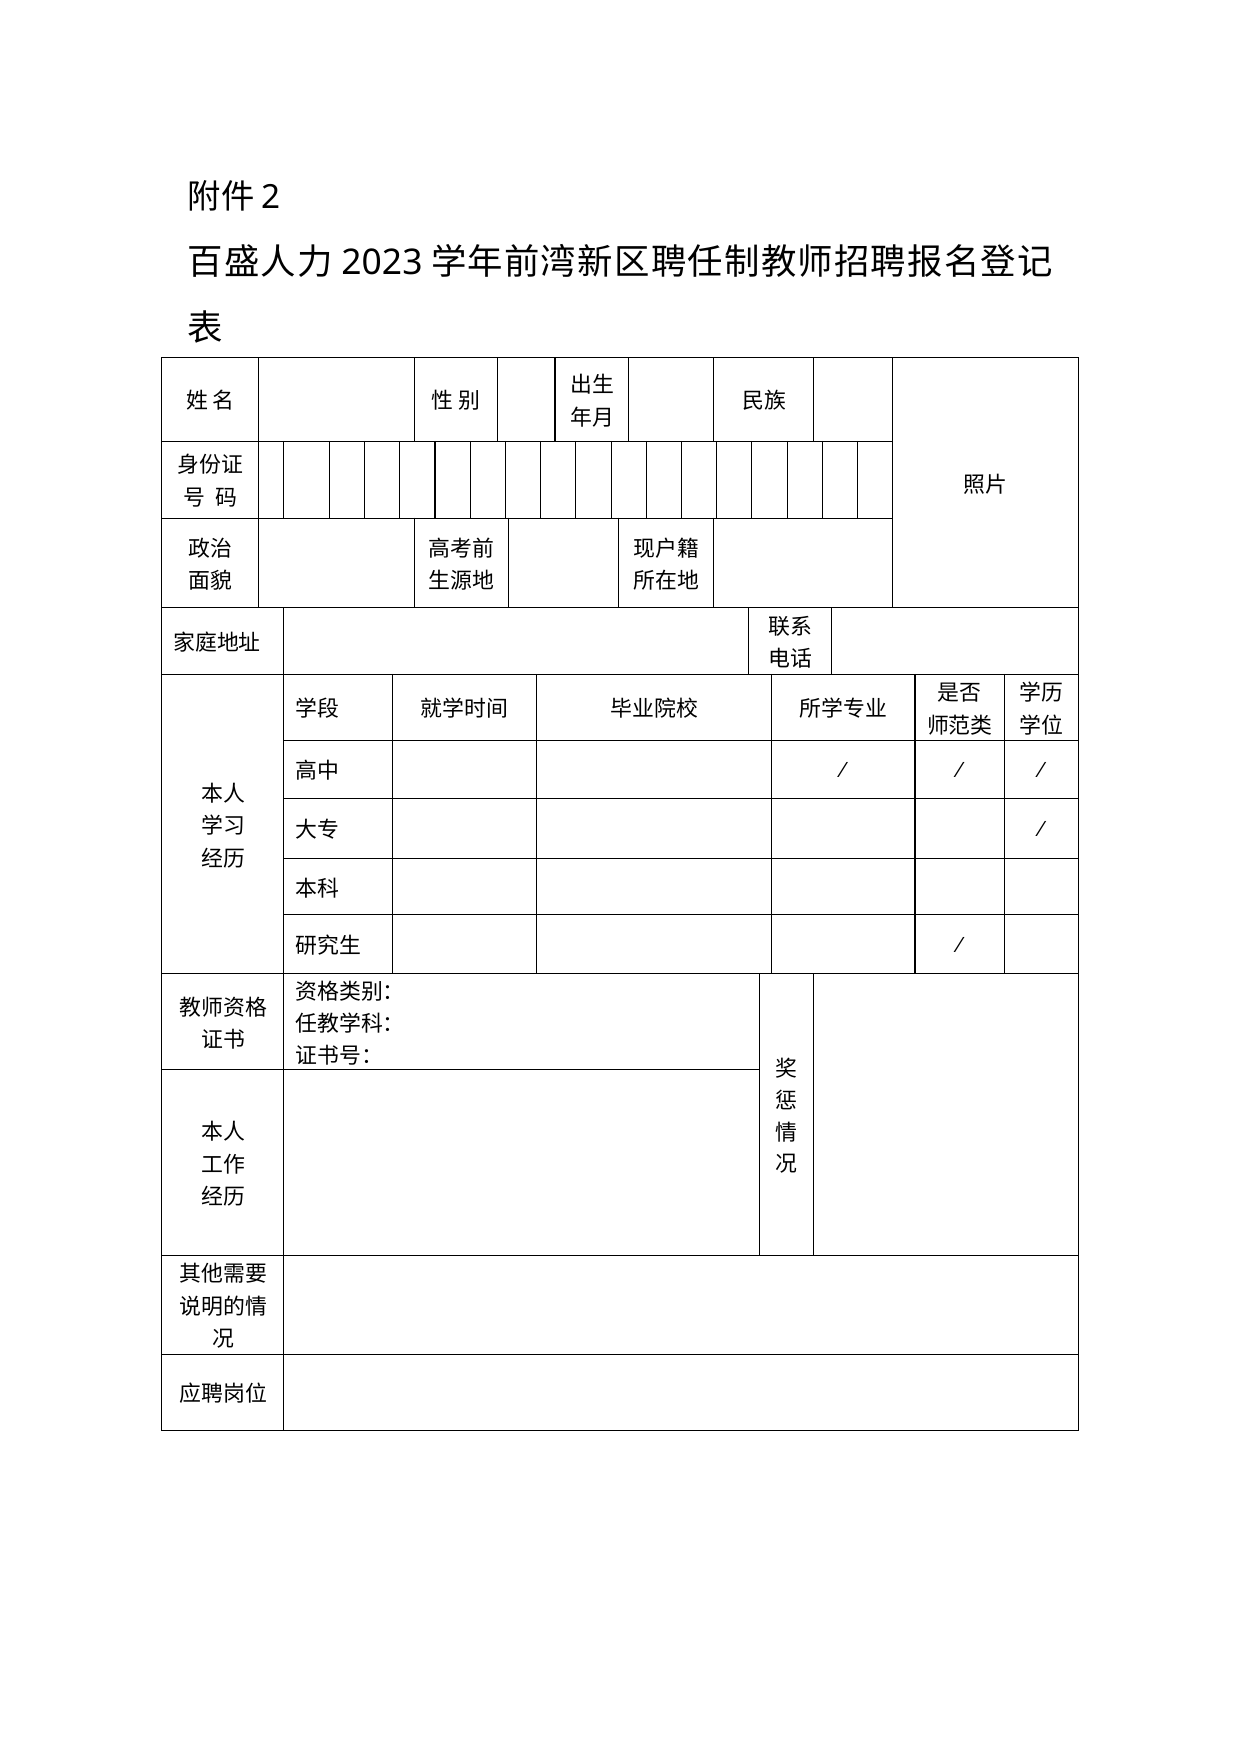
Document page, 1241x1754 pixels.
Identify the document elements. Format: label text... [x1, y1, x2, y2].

table_cell ⁄ [1005, 799, 1078, 858]
table_cell 其他需要 说明的情况 [162, 1256, 283, 1353]
table_cell [284, 608, 748, 674]
table_cell 大专 [284, 799, 392, 858]
table_header 民族 [714, 358, 813, 441]
table_cell [1005, 915, 1078, 973]
table_cell [612, 442, 646, 517]
text 百盛人力2023学年前湾新区聘任制教师招聘报名登记表 [187, 227, 1053, 357]
table_cell 是否 师范类 [916, 675, 1004, 740]
table_cell 毕业院校 [537, 675, 771, 740]
table_cell ⁄ [916, 741, 1004, 797]
table_cell [436, 442, 470, 517]
table_cell [541, 442, 575, 517]
table_cell [814, 974, 1078, 1255]
table_cell [1005, 859, 1078, 914]
table_cell [400, 442, 434, 517]
table_header 姓 名 [162, 358, 258, 441]
table_header [814, 358, 892, 441]
table_cell 研究生 [284, 915, 392, 973]
table_cell [330, 442, 364, 517]
table_cell 应聘岗位 [162, 1355, 283, 1430]
table_cell 本人 学习 经历 [162, 675, 283, 973]
table_cell [537, 741, 771, 797]
table_cell 高考前生源地 [415, 519, 508, 607]
table_cell [284, 1256, 1078, 1353]
table_cell [823, 442, 857, 517]
table_cell [916, 799, 1004, 858]
table_cell [832, 608, 1078, 674]
table_cell 本科 [284, 859, 392, 914]
table_cell [772, 859, 914, 914]
table_cell [537, 799, 771, 858]
table_header [498, 358, 554, 441]
table_cell 高中 [284, 741, 392, 797]
table_cell [772, 915, 914, 973]
table_cell [393, 741, 536, 797]
table_cell 政治 面貌 [162, 519, 258, 607]
table_cell [858, 442, 892, 517]
table_cell 资格类别： 任教学科： 证书号： [284, 974, 759, 1069]
table_cell [647, 442, 681, 517]
table_cell ⁄ [916, 915, 1004, 973]
table_cell 联系电话 [749, 608, 831, 674]
table_cell 教师资格 证书 [162, 974, 283, 1069]
table_cell [393, 799, 536, 858]
table_cell 家庭地址 [162, 608, 283, 674]
table_cell [916, 859, 1004, 914]
table_cell [471, 442, 505, 517]
table_cell [259, 519, 414, 607]
table_cell [393, 915, 536, 973]
table_cell [576, 442, 611, 517]
table_cell 身份证 号 码 [162, 442, 258, 517]
table_cell [259, 442, 283, 517]
table_cell [537, 915, 771, 973]
table_cell [284, 442, 329, 517]
table_cell [714, 519, 892, 607]
table_cell ⁄ [1005, 741, 1078, 797]
table_cell [772, 799, 914, 858]
table_cell [509, 519, 618, 607]
table_cell 现户籍 所在地 [619, 519, 713, 607]
table_cell [788, 442, 822, 517]
table_header [629, 358, 713, 441]
text 附件2 [187, 162, 1053, 227]
table_cell [506, 442, 540, 517]
table_header 性 别 [415, 358, 497, 441]
table_cell 所学专业 [772, 675, 914, 740]
table_cell 学历学位 [1005, 675, 1078, 740]
table_cell [284, 1070, 759, 1255]
table_cell [752, 442, 787, 517]
table_cell [682, 442, 716, 517]
table_cell 学段 [284, 675, 392, 740]
table_cell [393, 859, 536, 914]
table_cell 本人 工作 经历 [162, 1070, 283, 1255]
table_cell [717, 442, 751, 517]
table_header [259, 358, 414, 441]
table_header 照片 [893, 358, 1078, 607]
table_cell ⁄ [772, 741, 914, 797]
table_cell [365, 442, 399, 517]
table_cell [537, 859, 771, 914]
table_cell 就学时间 [393, 675, 536, 740]
table_cell [284, 1355, 1078, 1430]
table_cell 奖惩情况 [760, 974, 813, 1255]
table_header 出生年月 [556, 358, 628, 441]
